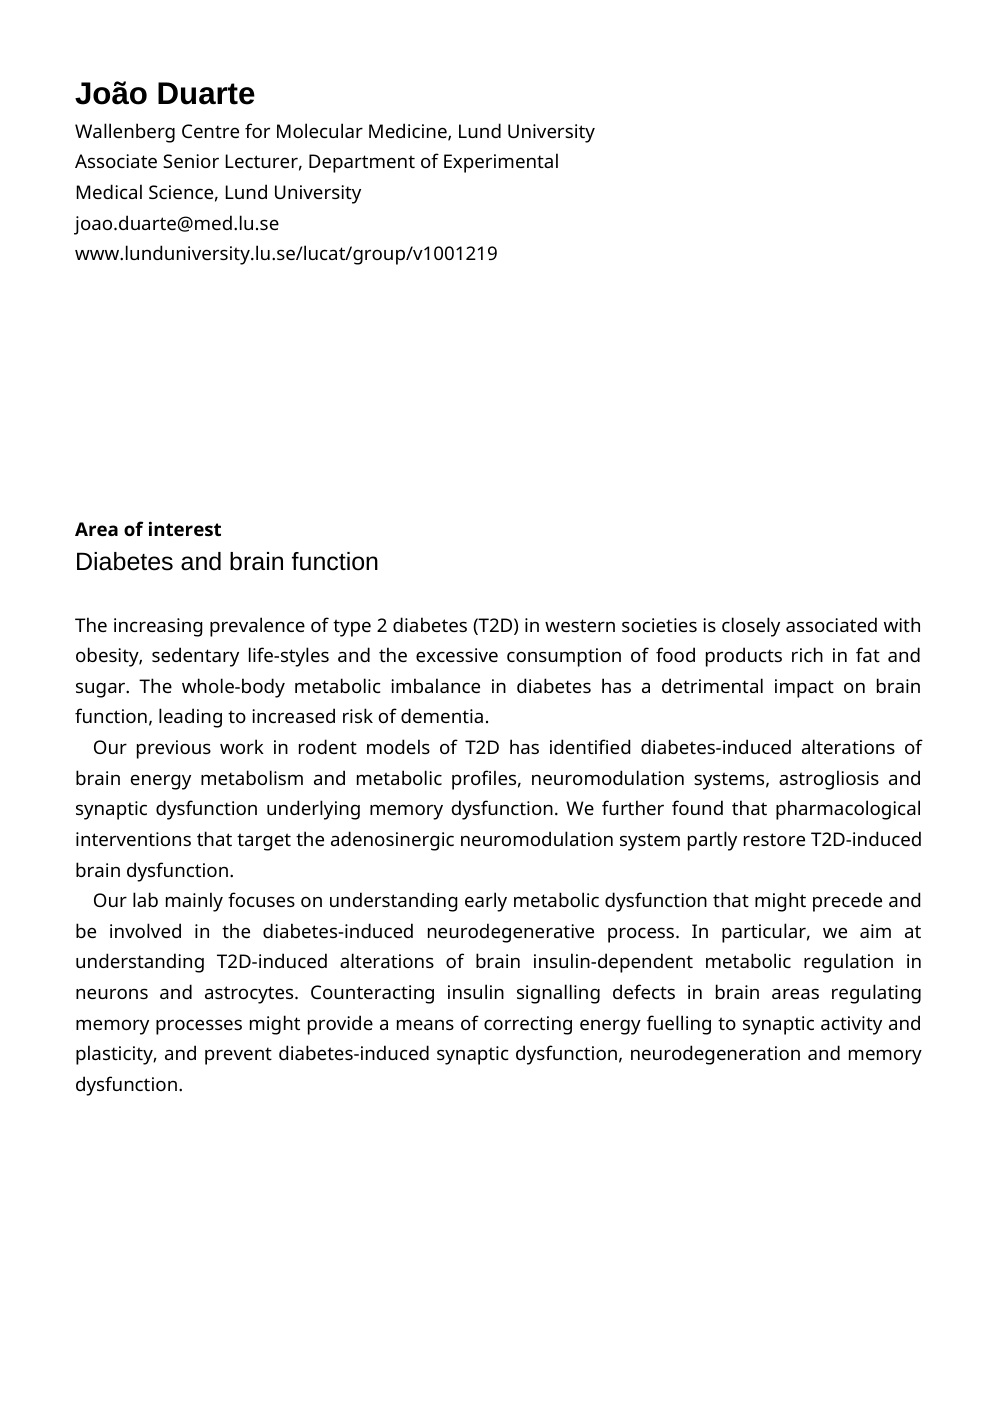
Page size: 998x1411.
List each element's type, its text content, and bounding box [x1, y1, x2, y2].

text Diabetes and brain function [75, 547, 923, 576]
text Our previous work in rodent models of T2D has identified diabetes-induced alterations of brain energy metabolism and metabolic profiles, neuromodulation systems, astrogliosis and synaptic dysfunction underlying memory dysfunction. We further found that pharmacological interventions that target the adenosinergic neuromodulation system partly restore T2D-induced brain dysfunction. [75, 734, 923, 882]
text The increasing prevalence of type 2 diabetes (T2D) in western societies is closely associated with obesity, sedentary life-styles and the excessive consumption of food products rich in fat and sugar. The whole-body metabolic imbalance in diabetes has a detrimental impact on brain function, leading to increased risk of dementia. [75, 612, 923, 729]
text João Duarte [75, 75, 923, 111]
text Our lab mainly focuses on understanding early metabolic dysfunction that might precede and be involved in the diabetes-induced neurodegenerative process. In particular, we aim at understanding T2D-induced alterations of brain insulin-dependent metabolic regulation in neurons and astrocytes. Counteracting insulin signalling defects in brain areas regulating memory processes might provide a means of correcting energy fuelling to synaptic activity and plasticity, and prevent diabetes-induced synaptic dysfunction, neurodegeneration and memory dysfunction. [75, 888, 923, 1097]
text Medical Science, Lund University [75, 179, 923, 205]
text Area of interest [75, 516, 923, 542]
text joao.duarte@med.lu.se [75, 210, 923, 236]
text Wallenberg Centre for Molecular Medicine, Lund University [75, 118, 923, 144]
text Associate Senior Lecturer, Department of Experimental [75, 149, 923, 174]
text www.lunduniversity.lu.se/lucat/group/v1001219 [75, 241, 923, 266]
